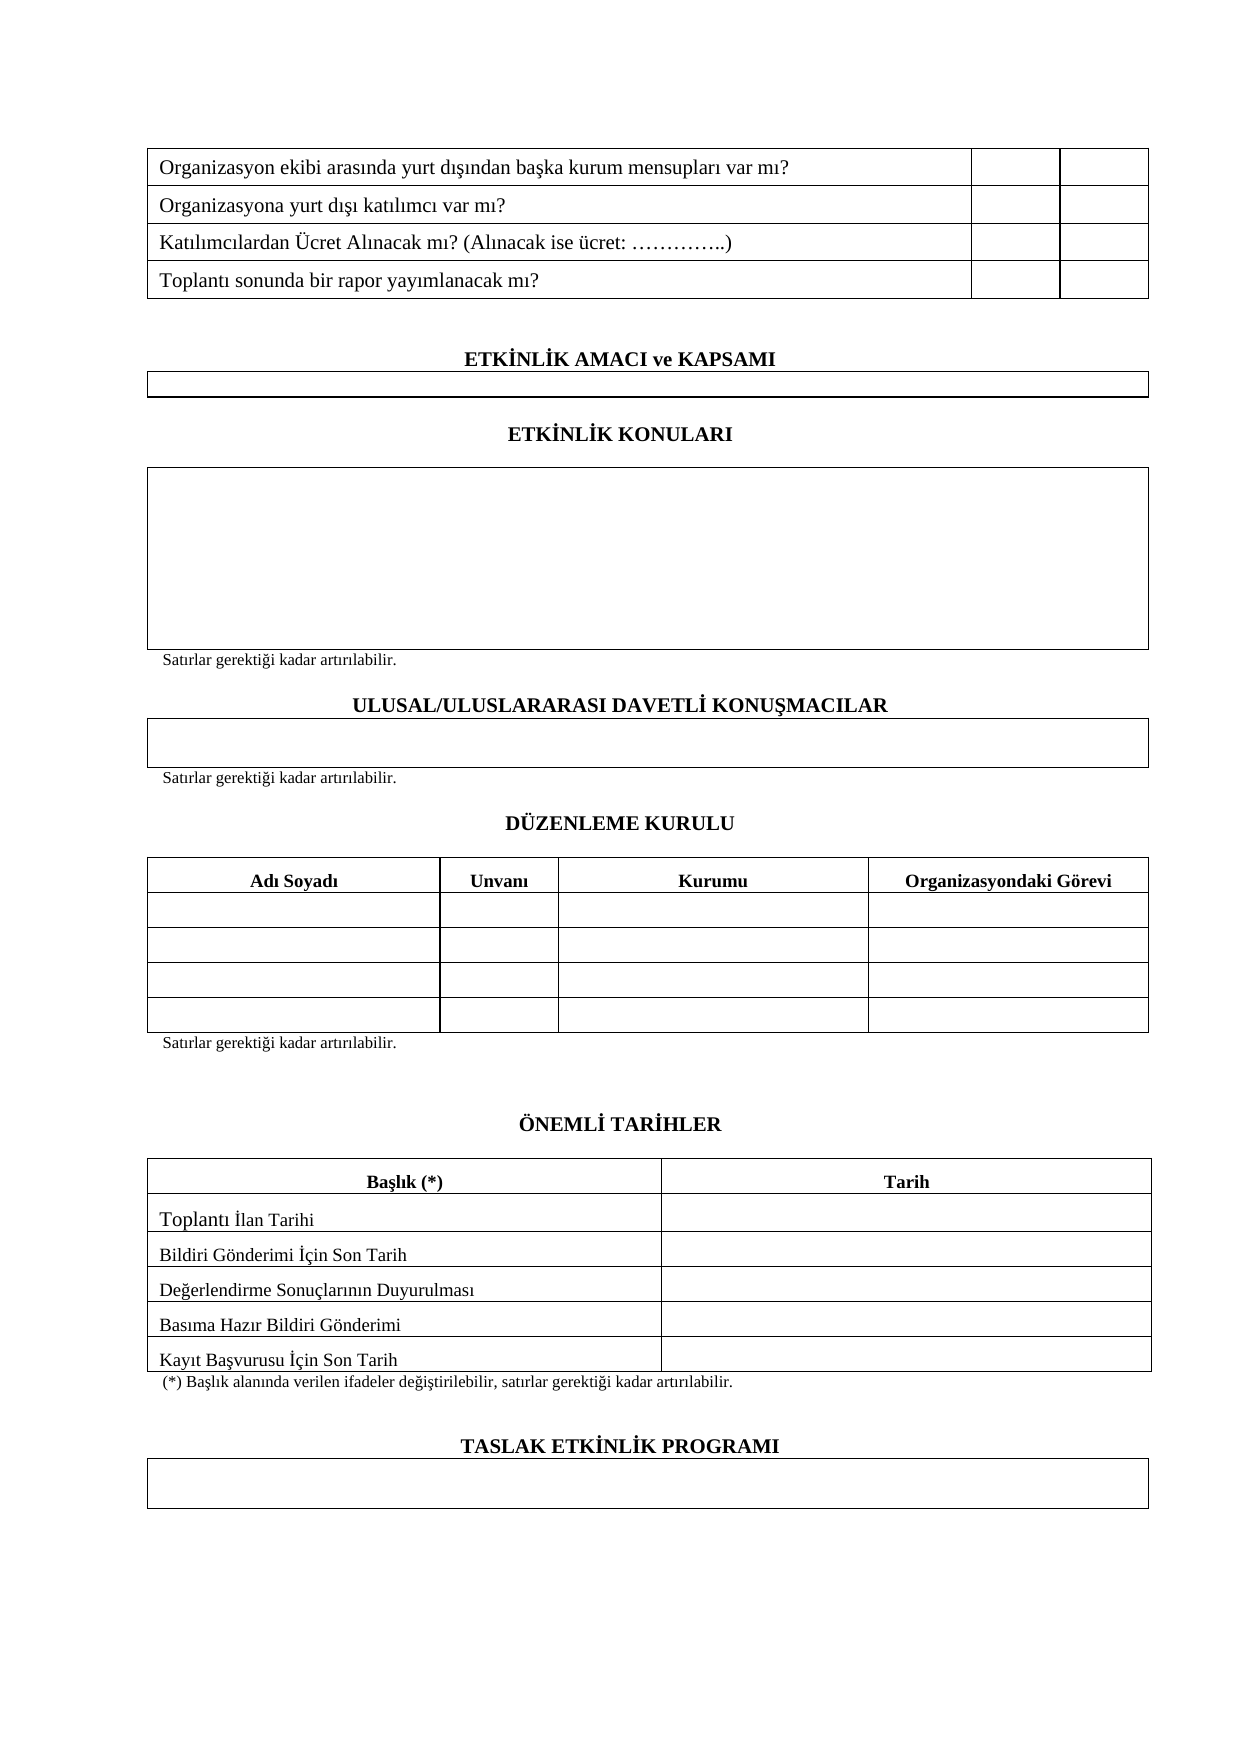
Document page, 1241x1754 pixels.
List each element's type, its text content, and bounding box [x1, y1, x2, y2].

table_cell [972, 261, 1059, 298]
table_header Tarih [662, 1159, 1151, 1193]
table_header Kurumu [559, 858, 868, 892]
table_cell Kayıt Başvurusu İçin Son Tarih [148, 1337, 661, 1371]
table_cell [869, 928, 1148, 962]
table_cell Organizasyon ekibi arasında yurt dışından başka kurum mensupları var mı? [148, 149, 971, 185]
table_cell [148, 893, 439, 927]
table_header Unvanı [441, 858, 558, 892]
table_cell [1061, 261, 1148, 298]
table_cell [1061, 224, 1148, 260]
table_cell [441, 893, 558, 927]
table_cell Katılımcılardan Ücret Alınacak mı? (Alınacak ise ücret: …………..) [148, 224, 971, 260]
table_cell [441, 998, 558, 1032]
table_cell [869, 893, 1148, 927]
table_header [148, 468, 1148, 649]
table_header [148, 372, 1148, 396]
table_cell [869, 998, 1148, 1032]
table_cell [972, 186, 1059, 223]
text Satırlar gerektiği kadar artırılabilir. [162, 650, 1093, 669]
text (*) Başlık alanında verilen ifadeler değiştirilebilir, satırlar gerektiği kadar artırılabilir. [162, 1372, 1093, 1391]
table_cell [662, 1302, 1151, 1336]
table_header Başlık (*) [148, 1159, 661, 1193]
table_cell [148, 928, 439, 962]
table_cell Basıma Hazır Bildiri Gönderimi [148, 1302, 661, 1336]
table_header Adı Soyadı [148, 858, 439, 892]
table_cell [662, 1194, 1151, 1231]
table_cell Değerlendirme Sonuçlarının Duyurulması [148, 1267, 661, 1301]
table_cell Toplantı İlan Tarihi [148, 1194, 661, 1231]
table_cell [662, 1267, 1151, 1301]
table_cell [1061, 149, 1148, 185]
table_cell Bildiri Gönderimi İçin Son Tarih [148, 1232, 661, 1266]
table_header [148, 1459, 1148, 1507]
table_cell [869, 963, 1148, 997]
text DÜZENLEME KURULU [148, 811, 1093, 835]
table_cell Toplantı sonunda bir rapor yayımlanacak mı? [148, 261, 971, 298]
table_cell [559, 998, 868, 1032]
table_cell [662, 1337, 1151, 1371]
table_cell [1061, 186, 1148, 223]
table_header Organizasyondaki Görevi [869, 858, 1148, 892]
table_cell [972, 224, 1059, 260]
text Satırlar gerektiği kadar artırılabilir. [162, 768, 1093, 787]
table_cell [972, 149, 1059, 185]
table_header [148, 719, 1148, 767]
text ETKİNLİK AMACI ve KAPSAMI [148, 347, 1093, 371]
text ÖNEMLİ TARİHLER [148, 1112, 1093, 1136]
text ETKİNLİK KONULARI [148, 421, 1093, 446]
table_cell [441, 963, 558, 997]
table_cell [559, 963, 868, 997]
text ULUSAL/ULUSLARARASI DAVETLİ KONUŞMACILAR [148, 693, 1093, 717]
table_cell [559, 893, 868, 927]
text TASLAK ETKİNLİK PROGRAMI [148, 1434, 1093, 1458]
table_cell [662, 1232, 1151, 1266]
text Satırlar gerektiği kadar artırılabilir. [162, 1033, 1093, 1052]
table_cell [148, 963, 439, 997]
table_cell [441, 928, 558, 962]
table_cell [559, 928, 868, 962]
table_cell [148, 998, 439, 1032]
table_cell Organizasyona yurt dışı katılımcı var mı? [148, 186, 971, 223]
